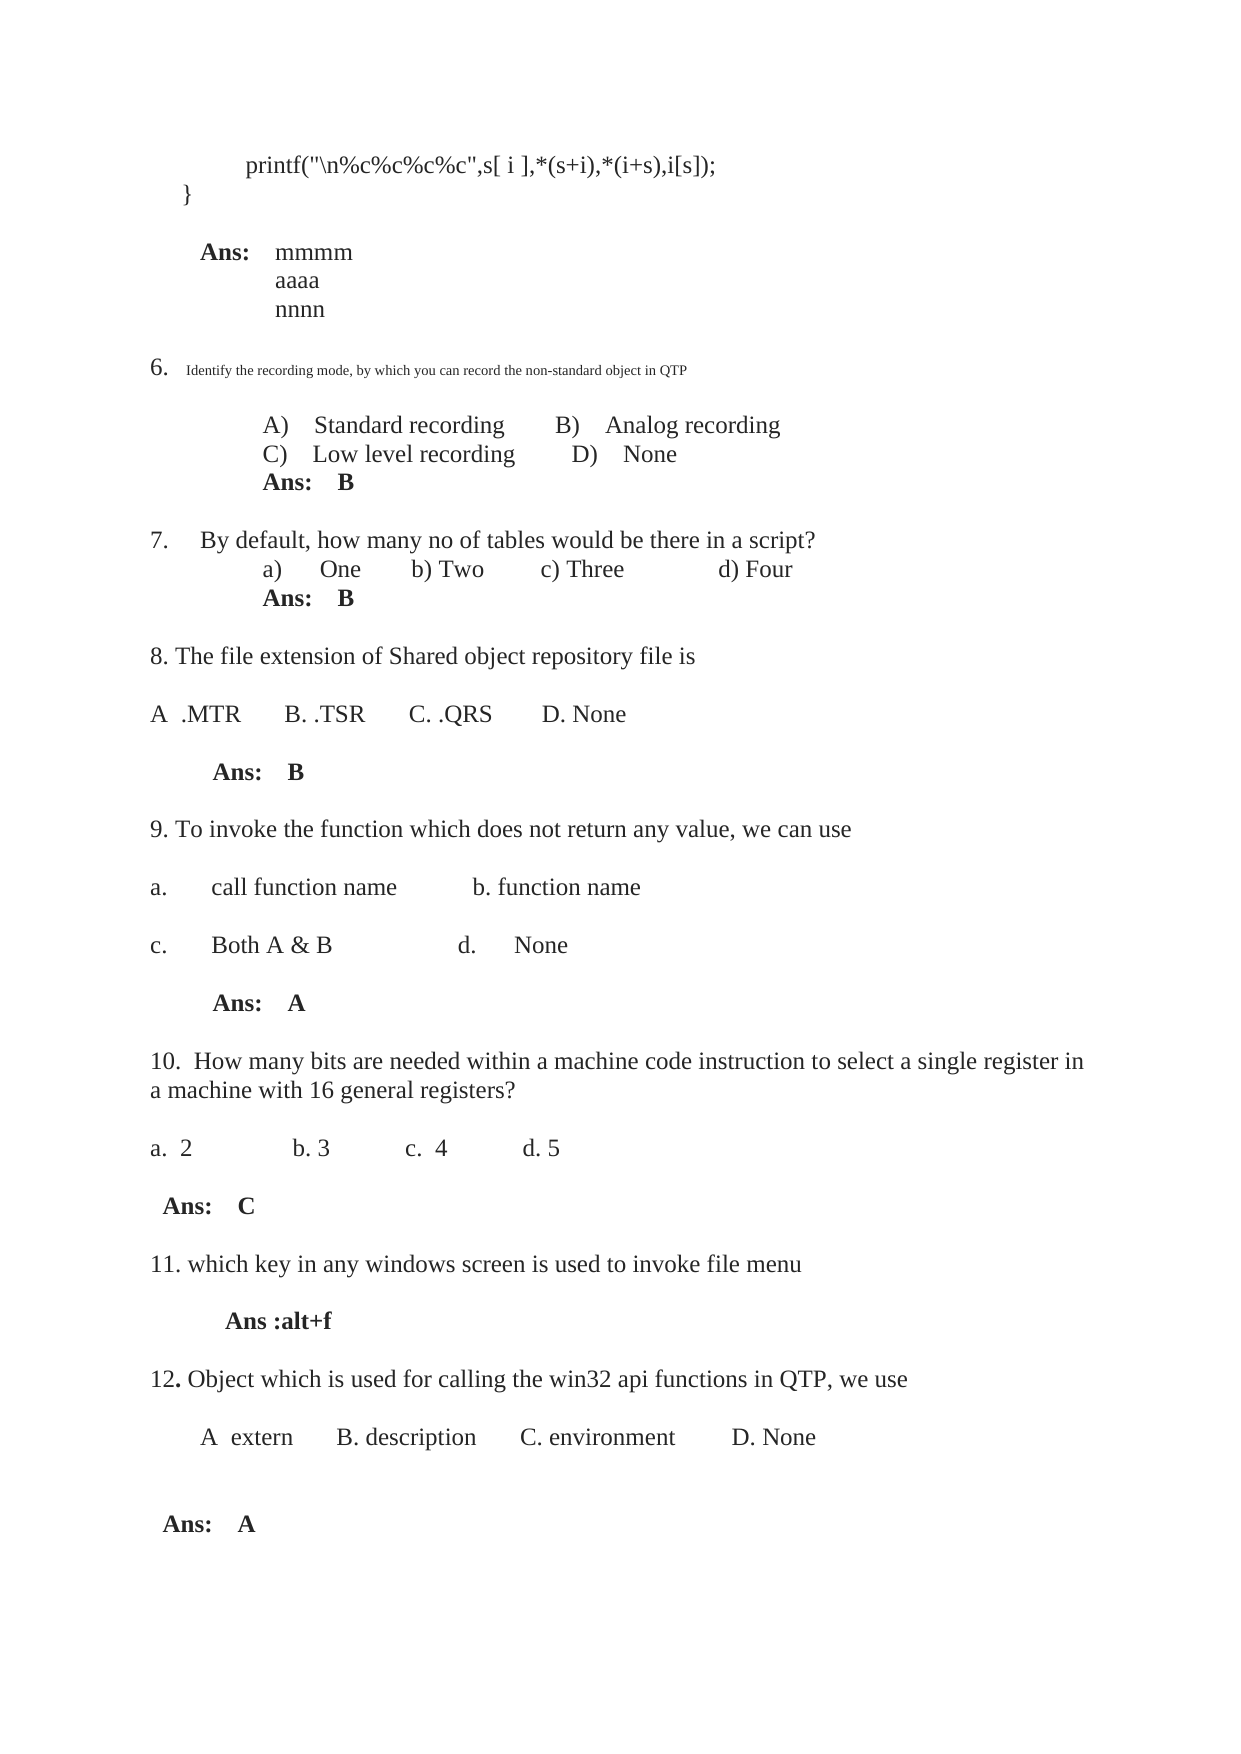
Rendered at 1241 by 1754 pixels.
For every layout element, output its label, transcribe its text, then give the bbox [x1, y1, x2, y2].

text Ans: A [150, 988, 1090, 1017]
text A extern B. description C. environment D. None [150, 1422, 1090, 1451]
text A) Standard recording B) Analog recording [262, 410, 1090, 439]
text 9. To invoke the function which does not return any value, we can use [150, 814, 1090, 843]
text Ans: B [262, 467, 1090, 496]
text printf("\n%c%c%c%c",s[ i ],*(s+i),*(i+s),i[s]); [150, 150, 1090, 179]
text a) One b) Two c) Three d) Four [262, 554, 1090, 583]
text 11. which key in any windows screen is used to invoke file menu Ans :alt+f [150, 1249, 1090, 1335]
text 8. The file extension of Shared object repository file is [150, 641, 1090, 669]
text Ans: B [262, 583, 1090, 612]
text a. 2 b. 3 c. 4 d. 5 [150, 1133, 1090, 1162]
text c. Both A & B d. None [150, 930, 1090, 959]
text Ans: A [150, 1480, 1090, 1537]
text a. call function name b. function name [150, 872, 1090, 901]
text Ans: B [150, 757, 1090, 785]
text C) Low level recording D) None [262, 439, 1090, 467]
text Ans: mmmm aaaa nnnn [150, 237, 1090, 323]
text 12. Object which is used for calling the win32 api functions in QTP, we use [150, 1364, 1090, 1393]
text } [150, 179, 1090, 207]
text 7. By default, how many no of tables would be there in a script? [150, 525, 1090, 554]
text A .MTR B. .TSR C. .QRS D. None [150, 699, 1090, 727]
text 10. How many bits are needed within a machine code instruction to select a single register in a machine with 16 general registers? [150, 1046, 1090, 1104]
text 6. Identify the recording mode, by which you can record the non-standard object in QTP [150, 352, 1090, 381]
text Ans: C [150, 1191, 1090, 1219]
